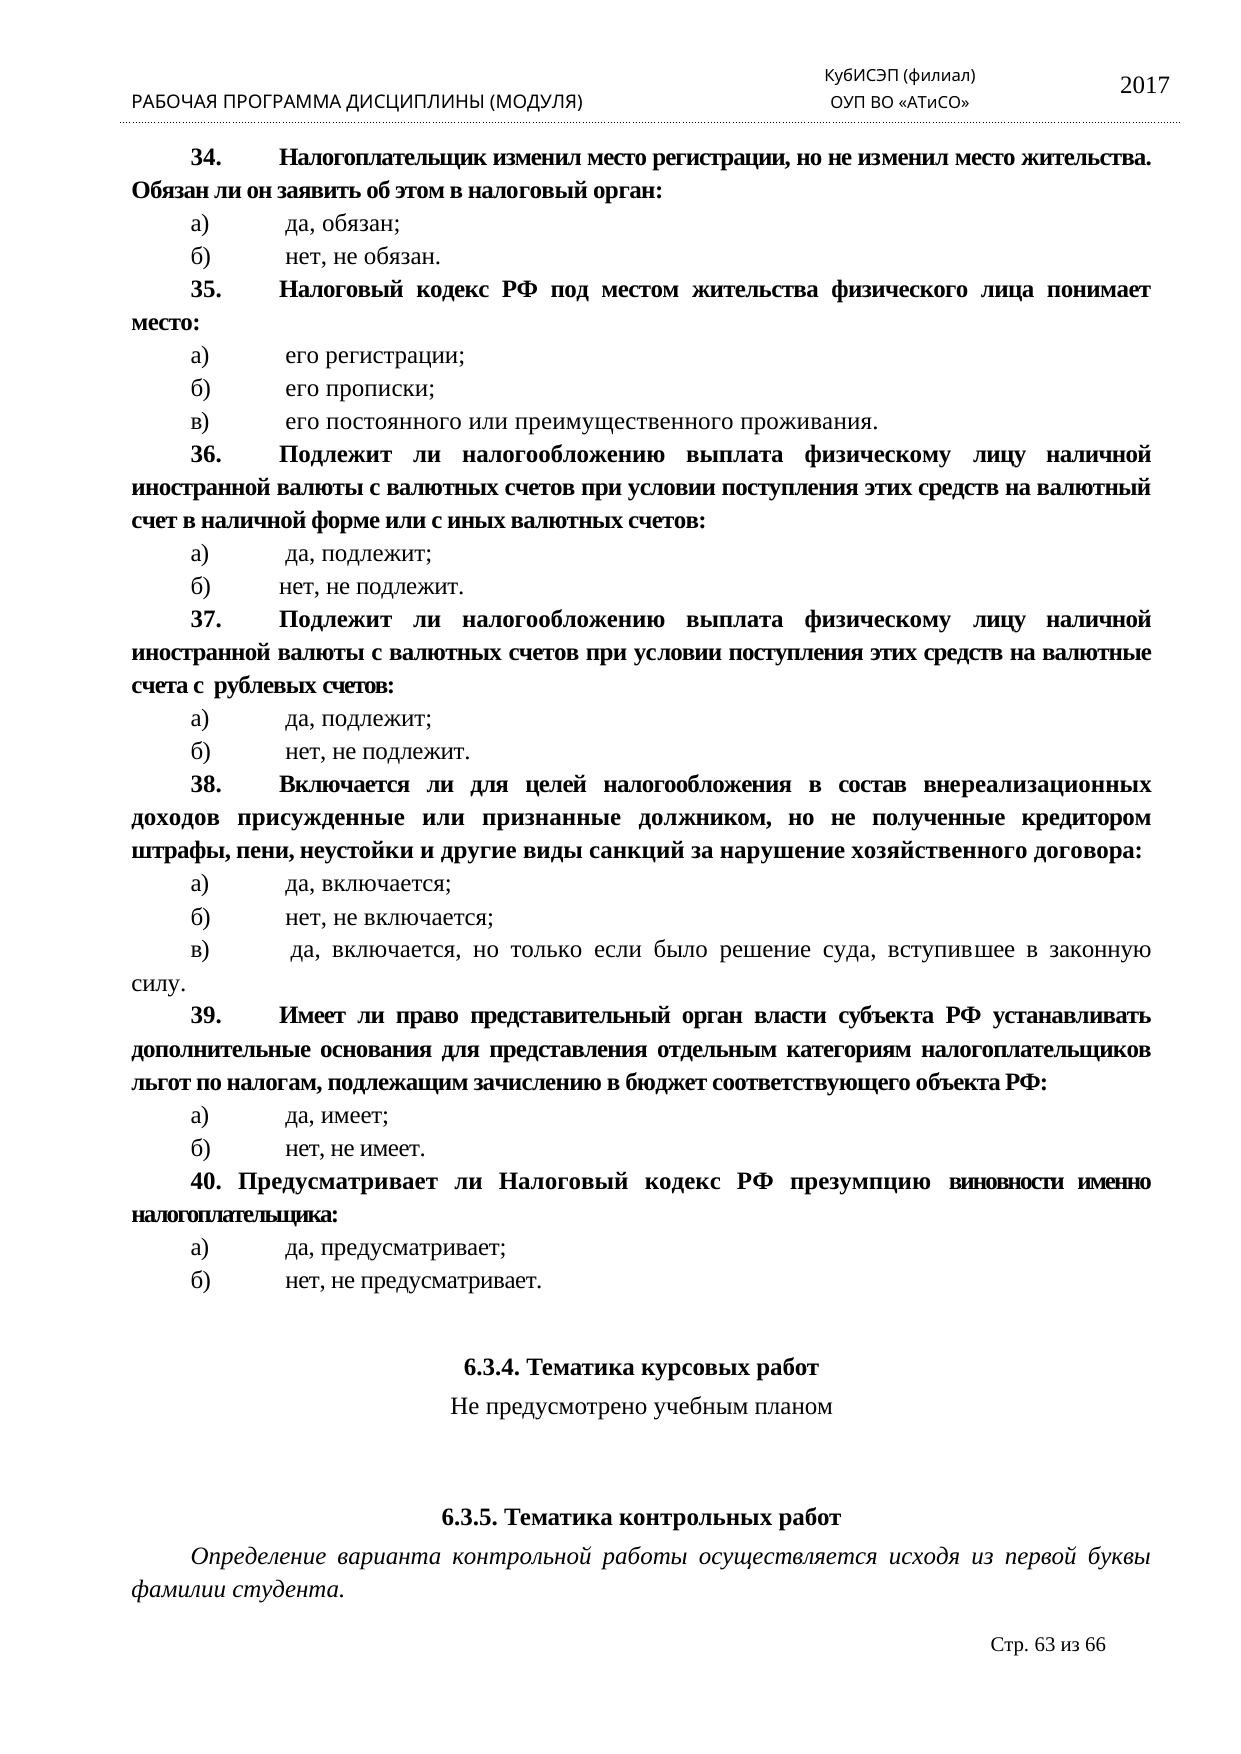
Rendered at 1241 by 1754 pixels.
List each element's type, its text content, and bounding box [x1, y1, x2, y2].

text 37. Подлежит ли налогообложению выплата физическому лицу наличной иностранной валюты с валютных счетов при условии поступления этих средств на валютные счета с рублевых счетов: [131, 604, 1152, 699]
text б) его прописки; [131, 373, 1152, 402]
text в) да, включается, но только если было решение суда, вступившее в законную силу. [131, 934, 1152, 996]
text а) да, подлежит; [131, 538, 1152, 567]
text 39. Имеет ли право представительный орган власти субъекта РФ устанавливать дополнительные основания для представления отдельным категориям налогоплательщиков льгот по налогам, подлежащим зачислению в бюджет соответствующего объекта РФ: [131, 1001, 1152, 1095]
text а) его регистрации; [131, 340, 1152, 369]
text 6.3.4. Тематика курсовых работ [131, 1352, 1152, 1380]
text а) да, предусматривает; [131, 1232, 1152, 1261]
text Не предусмотрено учебным планом [131, 1391, 1152, 1419]
text б) нет, не предусматривает. [131, 1265, 1152, 1293]
text а) да, включается; [131, 868, 1152, 897]
text б) нет, не подлежит. [131, 571, 1152, 600]
text а) да, подлежит; [131, 703, 1152, 732]
text Определение варианта контрольной работы осуществляется исходя из первой буквы фамилии студента. [131, 1541, 1152, 1603]
text б) нет, не включается; [131, 902, 1152, 930]
text 35. Налоговый кодекс РФ под местом жительства физического лица понимает место: [131, 274, 1152, 336]
text 40. Предусматривает ли Налоговый кодекс РФ презумпцию виновности именно налогоплательщика: [131, 1166, 1152, 1227]
text а) да, обязан; [131, 208, 1152, 237]
text в) его постоянного или преимущественного проживания. [131, 406, 1152, 435]
text б) нет, не подлежит. [131, 736, 1152, 765]
text 34. Налогоплательщик изменил место регистрации, но не изменил место жительства. Обязан ли он заявить об этом в налоговый орган: [131, 142, 1152, 204]
text 38. Включается ли для целей налогообложения в состав внереализационных доходов присужденные или признанные должником, но не полученные кредитором штрафы, пени, неустойки и другие виды санкций за нарушение хозяйственного договора: [131, 769, 1152, 864]
text б) нет, не имеет. [131, 1133, 1152, 1161]
text 6.3.5. Тематика контрольных работ [131, 1502, 1152, 1531]
text а) да, имеет; [131, 1100, 1152, 1128]
text 36. Подлежит ли налогообложению выплата физическому лицу наличной иностранной валюты с валютных счетов при условии поступления этих средств на валютный счет в наличной форме или с иных валютных счетов: [131, 439, 1152, 534]
text б) нет, не обязан. [131, 241, 1152, 270]
